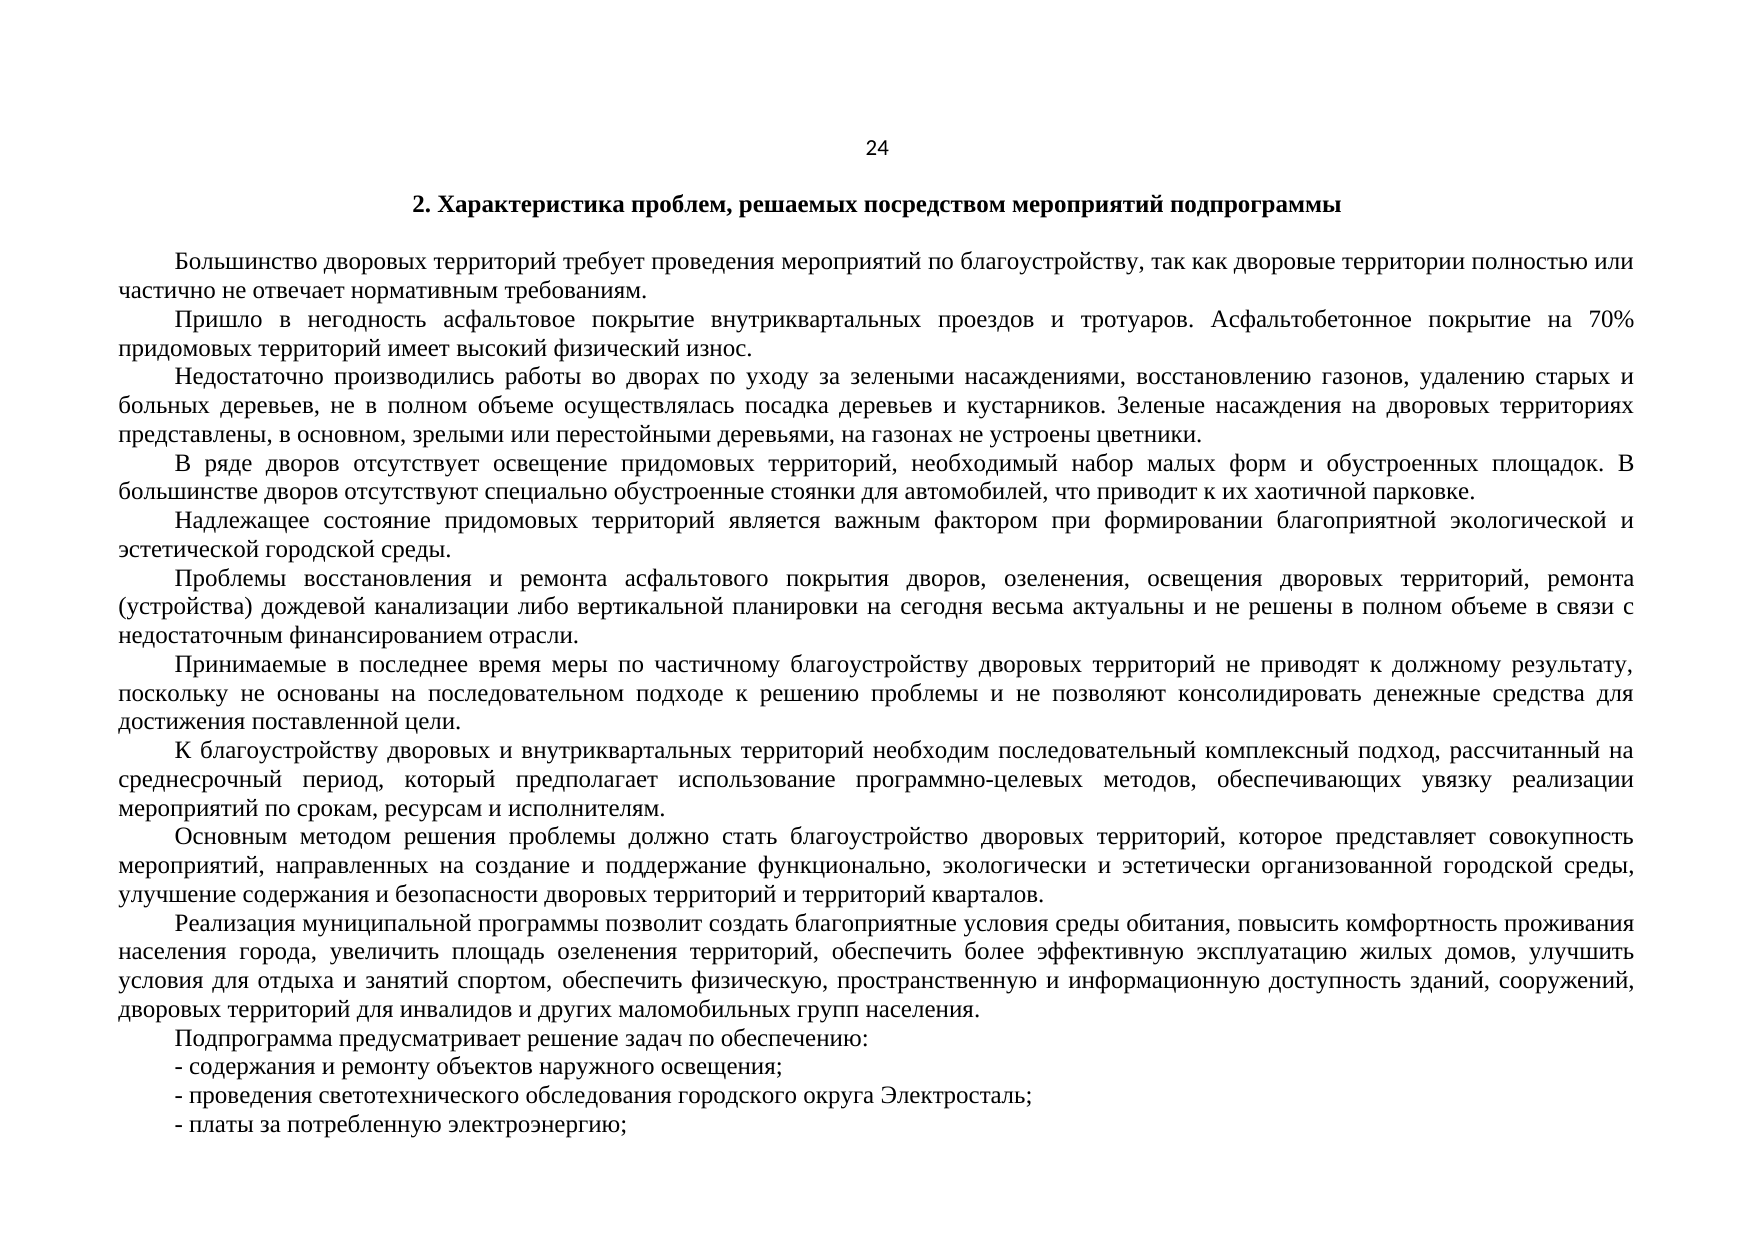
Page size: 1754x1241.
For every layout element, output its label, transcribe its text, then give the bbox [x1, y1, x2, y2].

text Большинство дворовых территорий требует проведения мероприятий по благоустройству, так как дворовые территории полностью или частично не отвечает нормативным требованиям. [118, 246, 1636, 304]
text - платы за потребленную электроэнергию; [118, 1109, 1636, 1138]
text Реализация муниципальной программы позволит создать благоприятные условия среды обитания, повысить комфортность проживания населения города, увеличить площадь озеленения территорий, обеспечить более эффективную эксплуатацию жилых домов, улучшить условия для отдыха и занятий спортом, обеспечить физическую, пространственную и информационную доступность зданий, сооружений, дворовых территорий для инвалидов и других маломобильных групп населения. [118, 908, 1636, 1023]
text В ряде дворов отсутствует освещение придомовых территорий, необходимый набор малых форм и обустроенных площадок. В большинстве дворов отсутствуют специально обустроенные стоянки для автомобилей, что приводит к их хаотичной парковке. [118, 448, 1636, 505]
text Надлежащее состояние придомовых территорий является важным фактором при формировании благоприятной экологической и эстетической городской среды. [118, 505, 1636, 563]
text Основным методом решения проблемы должно стать благоустройство дворовых территорий, которое представляет совокупность мероприятий, направленных на создание и поддержание функционально, экологически и эстетически организованной городской среды, улучшение содержания и безопасности дворовых территорий и территорий кварталов. [118, 821, 1636, 908]
text Проблемы восстановления и ремонта асфальтового покрытия дворов, озеленения, освещения дворовых территорий, ремонта (устройства) дождевой канализации либо вертикальной планировки на сегодня весьма актуальны и не решены в полном объеме в связи с недостаточным финансированием отрасли. [118, 563, 1636, 649]
text - содержания и ремонту объектов наружного освещения; [118, 1051, 1636, 1080]
text - проведения светотехнического обследования городского округа Электросталь; [118, 1080, 1636, 1109]
text Принимаемые в последнее время меры по частичному благоустройству дворовых территорий не приводят к должному результату, поскольку не основаны на последовательном подходе к решению проблемы и не позволяют консолидировать денежные средства для достижения поставленной цели. [118, 649, 1636, 735]
text Пришло в негодность асфальтовое покрытие внутриквартальных проездов и тротуаров. Асфальтобетонное покрытие на 70% придомовых территорий имеет высокий физический износ. [118, 304, 1636, 361]
text 2. Характеристика проблем, решаемых посредством мероприятий подпрограммы [118, 189, 1636, 218]
text Подпрограмма предусматривает решение задач по обеспечению: [118, 1023, 1636, 1051]
text Недостаточно производились работы во дворах по уходу за зелеными насаждениями, восстановлению газонов, удалению старых и больных деревьев, не в полном объеме осуществлялась посадка деревьев и кустарников. Зеленые насаждения на дворовых территориях представлены, в основном, зрелыми или перестойными деревьями, на газонах не устроены цветники. [118, 361, 1636, 448]
text К благоустройству дворовых и внутриквартальных территорий необходим последовательный комплексный подход, рассчитанный на среднесрочный период, который предполагает использование программно-целевых методов, обеспечивающих увязку реализации мероприятий по срокам, ресурсам и исполнителям. [118, 735, 1636, 821]
